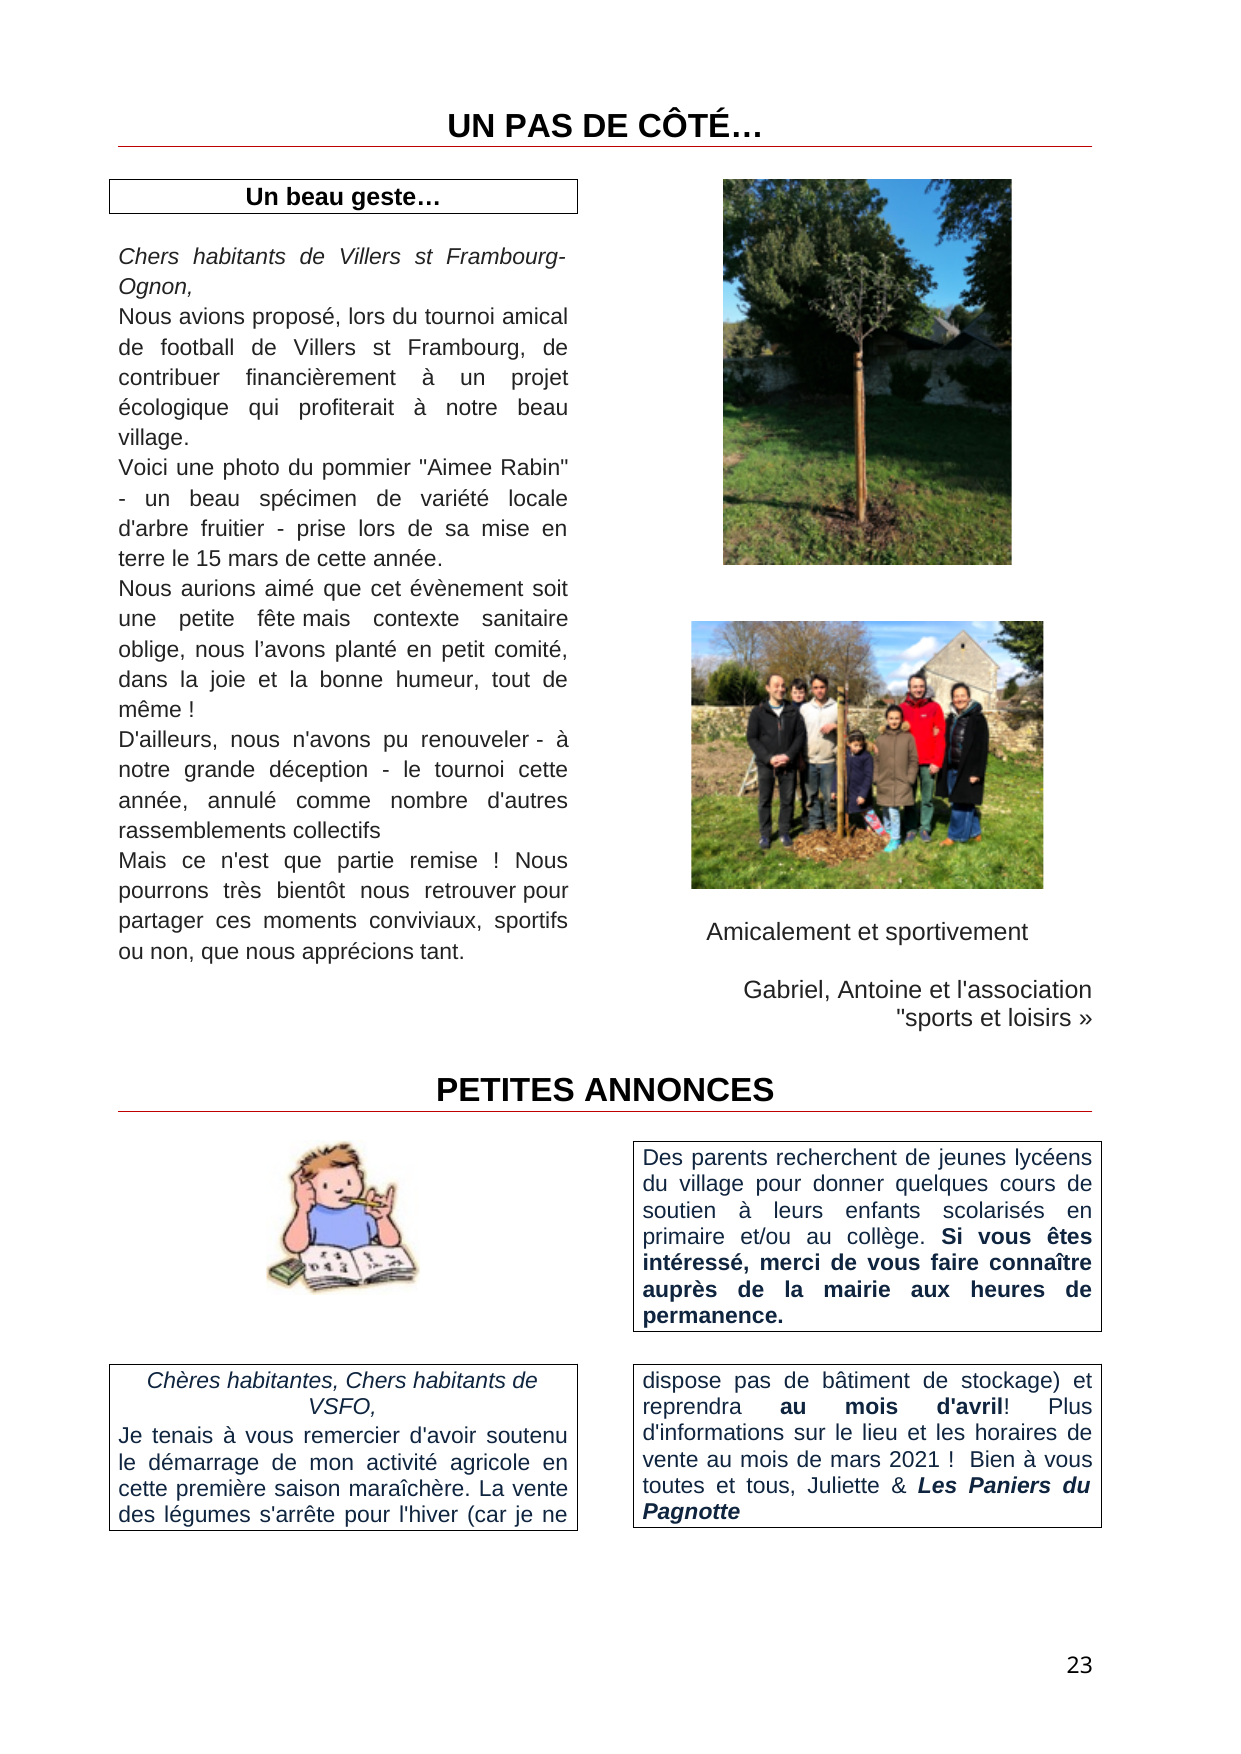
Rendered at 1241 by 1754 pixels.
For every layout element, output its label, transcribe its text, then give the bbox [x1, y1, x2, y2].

picture [723, 179, 1012, 565]
text UN PAS DE CÔTÉ… [118, 106, 1092, 146]
text Un beau geste… [110, 180, 577, 213]
picture [266, 1140, 421, 1295]
text Chères habitantes, Chers habitants de VSFO, [110, 1365, 577, 1419]
text Je tenais à vous remercier d'avoir soutenu le démarrage de mon activité agricole en cette première saison maraîchère. La vente des légumes s'arrête pour l'hiver (car je ne dispose pas de bâtiment de stockage) et reprendra au mois d'avril! Plus d'informations sur le lieu et les horaires de vente au mois de mars 2021 ! Bien à vous toutes et tous, Juliette & Les Paniers du Pagnotte [634, 1365, 1101, 1527]
text Chers habitants de Villers st Frambourg-Ognon, [118, 243, 568, 299]
text Je tenais à vous remercier d'avoir soutenu le démarrage de mon activité agricole en cette première saison maraîchère. La vente des légumes s'arrête pour l'hiver (car je ne dispose pas de bâtiment de stockage) et reprendra au mois d'avril! Plus d'informations sur le lieu et les horaires de vente au mois de mars 2021 ! Bien à vous toutes et tous, Juliette & Les Paniers du Pagnotte [110, 1419, 577, 1530]
picture [691, 621, 1044, 889]
text "sports et loisirs » [642, 1003, 1092, 1032]
text Amicalement et sportivement [642, 917, 1092, 946]
text D'ailleurs, nous n'avons pu renouveler - à notre grande déception - le tournoi cette année, annulé comme nombre d'autres rassemblements collectifs [118, 726, 568, 843]
text Nous avions proposé, lors du tournoi amical de football de Villers st Frambourg, de contribuer financièrement à un projet écologique qui profiterait à notre beau village. [118, 303, 568, 451]
text Mais ce n'est que partie remise ! Nous pourrons très bientôt nous retrouver pour partager ces moments conviviaux, sportifs ou non, que nous apprécions tant. [118, 847, 568, 964]
text PETITES ANNONCES [118, 1071, 1092, 1111]
text Voici une photo du pommier "Aimee Rabin" - un beau spécimen de variété locale d'arbre fruitier - prise lors de sa mise en terre le 15 mars de cette année. [118, 454, 568, 571]
text Gabriel, Antoine et l'association [642, 974, 1092, 1003]
text Des parents recherchent de jeunes lycéens du village pour donner quelques cours de soutien à leurs enfants scolarisés en primaire et/ou au collège. Si vous êtes intéressé, merci de vous faire connaître auprès de la mairie aux heures de permanence. [634, 1142, 1101, 1331]
text Nous aurions aimé que cet évènement soit une petite fête mais contexte sanitaire oblige, nous l’avons planté en petit comité, dans la joie et la bonne humeur, tout de même ! [118, 575, 568, 722]
